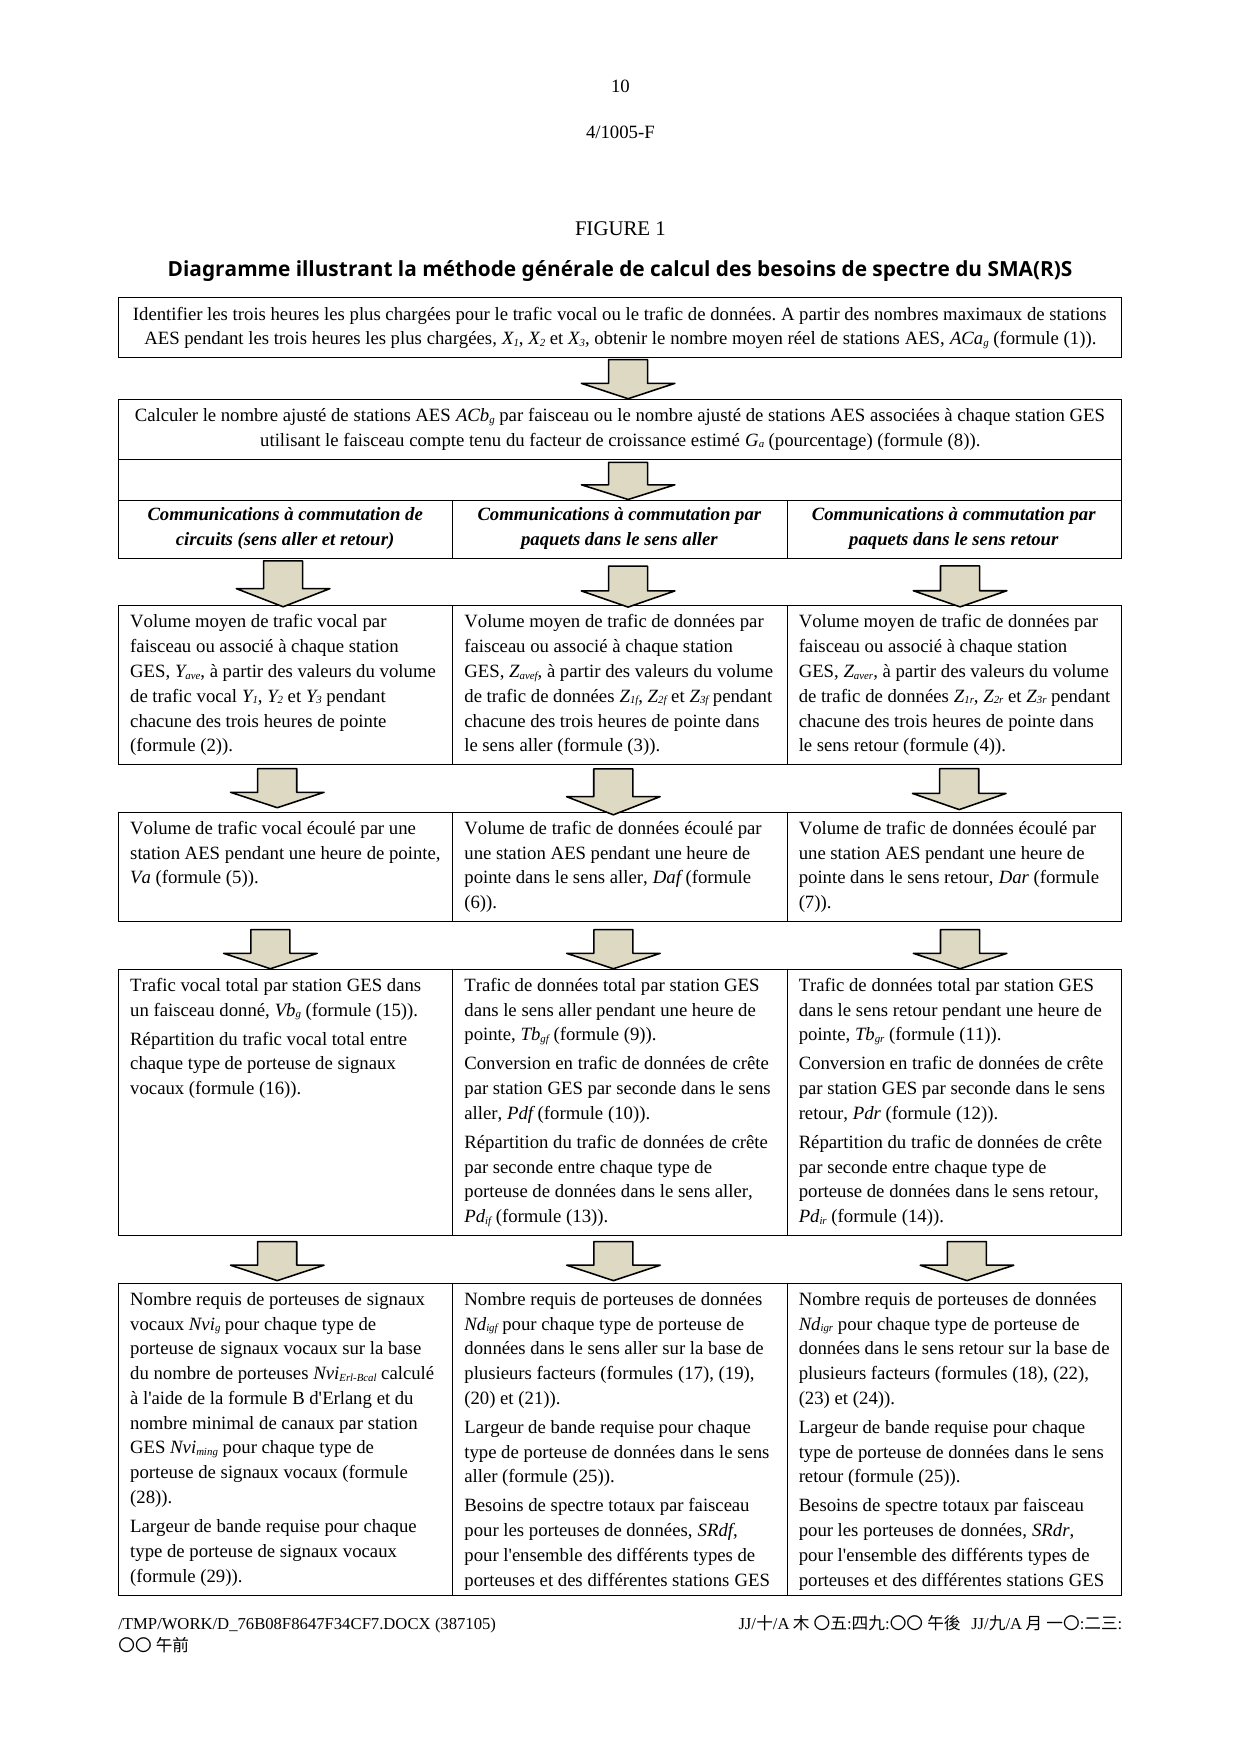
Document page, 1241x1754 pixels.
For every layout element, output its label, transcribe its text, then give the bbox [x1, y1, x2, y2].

table_cell Calculer le nombre ajusté de stations AES ACbg par faisceau ou le nombre ajusté de stations AES associées à chaque station GES utilisant le faisceau compte tenu du facteur de croissance estimé Ga (pourcentage) (formule (8)). [119, 400, 1121, 459]
table_cell [787, 922, 1122, 968]
table_cell Communications à commutation par paquets dans le sens retour [788, 501, 1121, 558]
table_cell Volume moyen de trafic de données par faisceau ou associé à chaque station GES, Zaver, à partir des valeurs du volume de trafic de données Z1r, Z2r et Z3r pendant chacune des trois heures de pointe dans le sens retour (formule (4)). [788, 606, 1121, 764]
table_cell [633, 358, 1122, 399]
table_cell [787, 765, 1122, 812]
table_cell Trafic de données total par station GES dans le sens retour pendant une heure de pointe, Tbgr (formule (11)). Conversion en trafic de données de crête par station GES par seconde dans le sens retour, Pdr (formule (12)). Répartition du trafic de données de crête par seconde entre chaque type de porteuse de données dans le sens retour, Pdir (formule (14)). [788, 970, 1121, 1235]
table_cell [119, 559, 453, 605]
table_cell Trafic vocal total par station GES dans un faisceau donné, Vbg (formule (15)). Répartition du trafic vocal total entre chaque type de porteuse de signaux vocaux (formule (16)). [119, 970, 452, 1235]
table_cell Volume de trafic de données écoulé par une station AES pendant une heure de pointe dans le sens retour, Dar (formule (7)). [788, 813, 1121, 921]
title Diagramme illustrant la méthode générale de calcul des besoins de spectre du SMA(R)S [118, 254, 1122, 283]
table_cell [788, 1284, 1121, 1594]
table_cell [119, 922, 453, 968]
table_cell [119, 358, 623, 399]
table_cell [787, 1236, 1122, 1282]
table_cell [453, 1236, 787, 1282]
table_cell Volume moyen de trafic vocal par faisceau ou associé à chaque station GES, Yave, à partir des valeurs du volume de trafic vocal Y1, Y2 et Y3 pendant chacune des trois heures de pointe (formule (2)). [119, 606, 452, 764]
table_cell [453, 1284, 787, 1594]
table_cell [119, 1236, 453, 1282]
table_cell [453, 559, 787, 605]
table_cell Trafic de données total par station GES dans le sens aller pendant une heure de pointe, Tbgf (formule (9)). Conversion en trafic de données de crête par station GES par seconde dans le sens aller, Pdf (formule (10)). Répartition du trafic de données de crête par seconde entre chaque type de porteuse de données dans le sens aller, Pdif (formule (13)). [453, 970, 787, 1235]
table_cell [119, 1284, 452, 1594]
table_cell Volume moyen de trafic de données par faisceau ou associé à chaque station GES, Zavef, à partir des valeurs du volume de trafic de données Z1f, Z2f et Z3f pendant chacune des trois heures de pointe dans le sens aller (formule (3)). [453, 606, 787, 764]
table_header Identifier les trois heures les plus chargées pour le trafic vocal ou le trafic de données. A partir des nombres maximaux de stations AES pendant les trois heures les plus chargées, X1, X2 et X3, obtenir le nombre moyen réel de stations AES, ACag (formule (1)). [119, 298, 1121, 357]
table_cell Volume de trafic de données écoulé par une station AES pendant une heure de pointe dans le sens aller, Daf (formule (6)). [453, 813, 787, 921]
table_cell Communications à commutation par paquets dans le sens aller [453, 501, 787, 558]
table_cell [787, 559, 1122, 605]
table_cell [119, 460, 1121, 500]
table_cell [119, 765, 453, 812]
text Figure 1 [118, 216, 1122, 240]
table_cell Volume de trafic vocal écoulé par une station AES pendant une heure de pointe, Va (formule (5)). [119, 813, 452, 921]
table_cell [453, 765, 787, 812]
table_cell [453, 922, 787, 968]
table_cell Communications à commutation de circuits (sens aller et retour) [119, 501, 452, 558]
